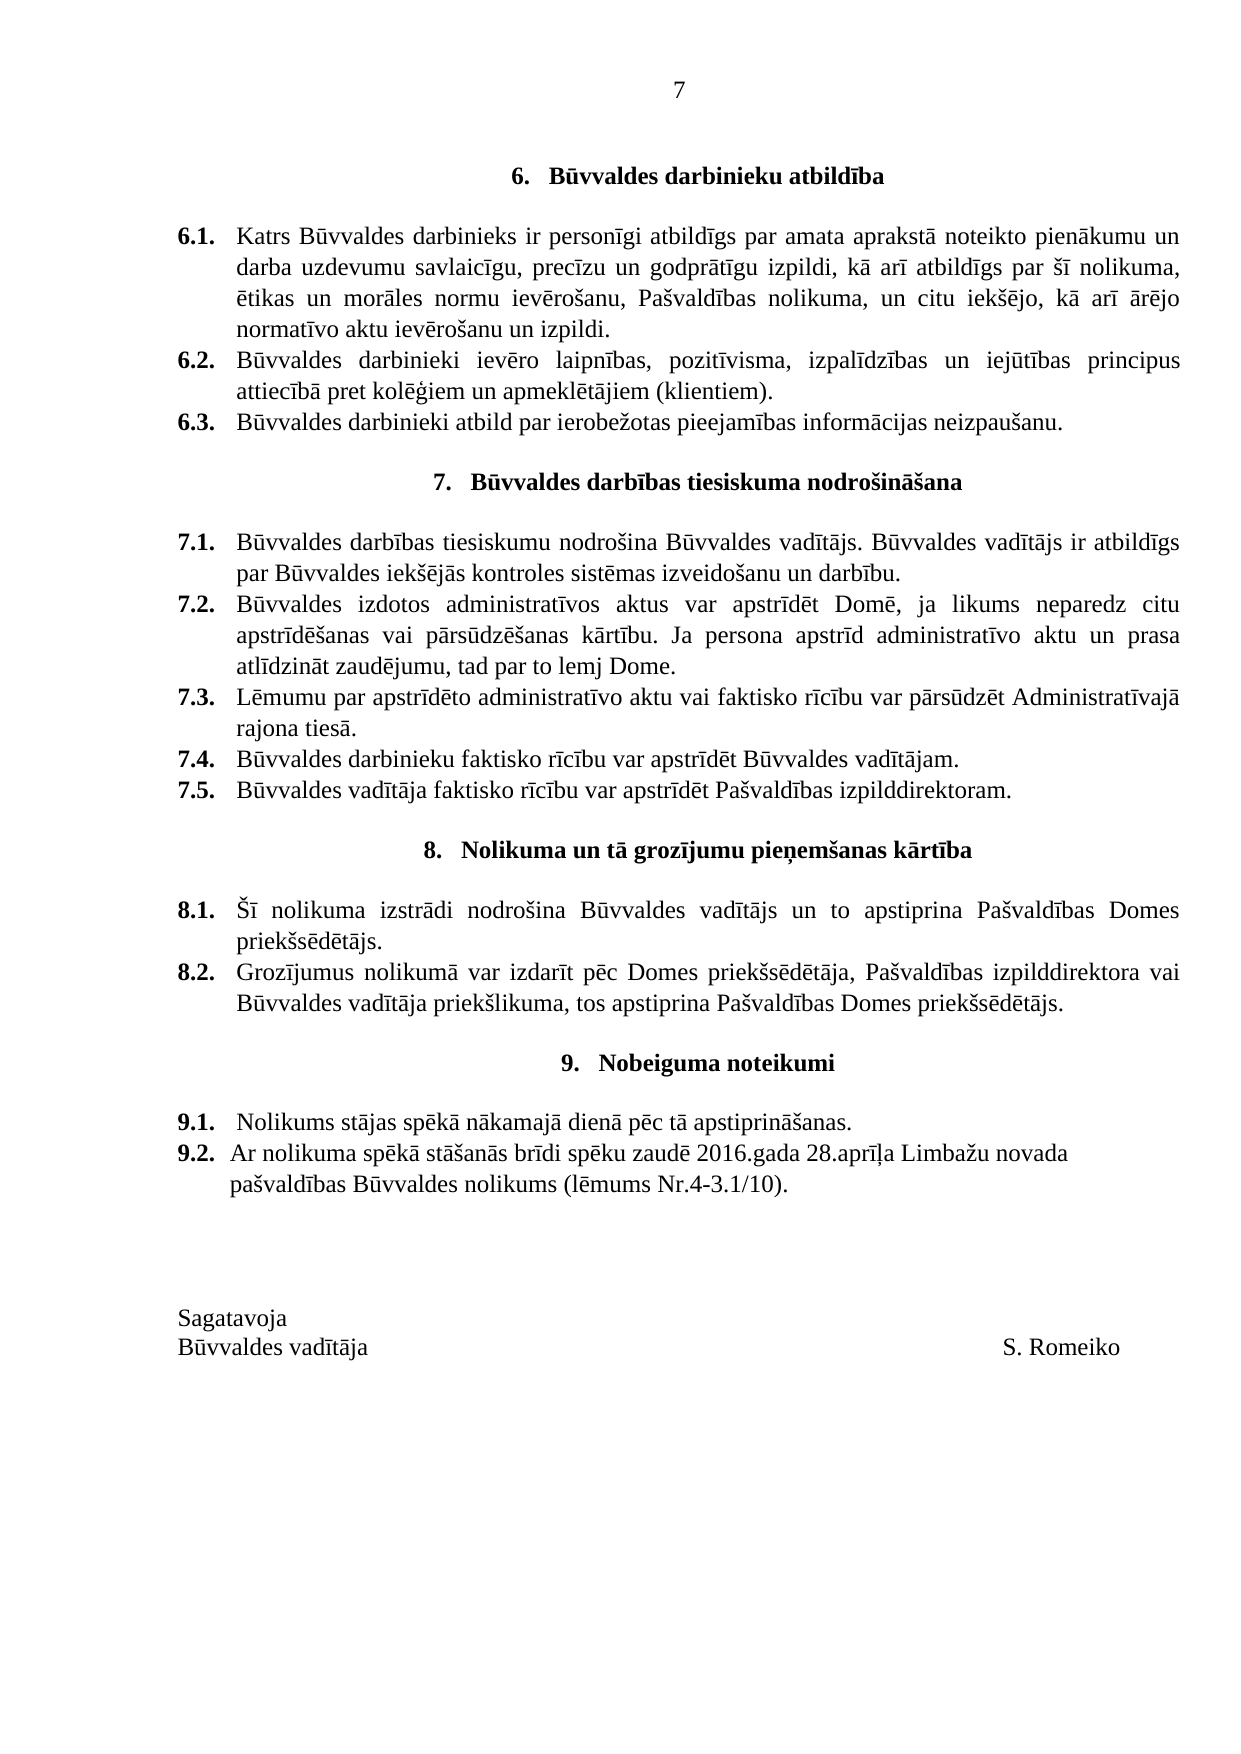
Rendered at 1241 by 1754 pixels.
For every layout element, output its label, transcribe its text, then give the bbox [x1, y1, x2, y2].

text Sagatavoja [177, 1303, 1181, 1332]
list Būvvaldes darbinieku faktisko rīcību var apstrīdēt Būvvaldes vadītājam. [177, 744, 1181, 773]
list Nolikuma un tā grozījumu pieņemšanas kārtība [215, 835, 1181, 864]
list Būvvaldes darbinieku atbildība [215, 161, 1181, 190]
list Ar nolikuma spēkā stāšanās brīdi spēku zaudē 2016.gada 28.aprīļa Limbažu novada pašvaldības Būvvaldes nolikums (lēmums Nr.4-3.1/10). [177, 1138, 1181, 1198]
text Būvvaldes vadītāja S. Romeiko [177, 1332, 1181, 1361]
list Būvvaldes darbības tiesiskuma nodrošināšana [215, 467, 1181, 496]
list Katrs Būvvaldes darbinieks ir personīgi atbildīgs par amata aprakstā noteikto pienākumu un darba uzdevumu savlaicīgu, precīzu un godprātīgu izpildi, kā arī atbildīgs par šī nolikuma, ētikas un morāles normu ievērošanu, Pašvaldības nolikuma, un citu iekšējo, kā arī ārējo normatīvo aktu ievērošanu un izpildi. [177, 221, 1181, 343]
list Būvvaldes vadītāja faktisko rīcību var apstrīdēt Pašvaldības izpilddirektoram. [177, 775, 1181, 804]
list Nobeiguma noteikumi [215, 1048, 1181, 1076]
list Būvvaldes darbības tiesiskumu nodrošina Būvvaldes vadītājs. Būvvaldes vadītājs ir atbildīgs par Būvvaldes iekšējās kontroles sistēmas izveidošanu un darbību. [177, 527, 1181, 587]
list Būvvaldes darbinieki ievēro laipnības, pozitīvisma, izpalīdzības un iejūtības principus attiecībā pret kolēģiem un apmeklētājiem (klientiem). [177, 345, 1181, 405]
list Grozījumus nolikumā var izdarīt pēc Domes priekšsēdētāja, Pašvaldības izpilddirektora vai Būvvaldes vadītāja priekšlikuma, tos apstiprina Pašvaldības Domes priekšsēdētājs. [177, 957, 1181, 1017]
list Būvvaldes izdotos administratīvos aktus var apstrīdēt Domē, ja likums neparedz citu apstrīdēšanas vai pārsūdzēšanas kārtību. Ja persona apstrīd administratīvo aktu un prasa atlīdzināt zaudējumu, tad par to lemj Dome. [177, 589, 1181, 680]
list Šī nolikuma izstrādi nodrošina Būvvaldes vadītājs un to apstiprina Pašvaldības Domes priekšsēdētājs. [177, 895, 1181, 954]
list Būvvaldes darbinieki atbild par ierobežotas pieejamības informācijas neizpaušanu. [177, 407, 1181, 436]
list Lēmumu par apstrīdēto administratīvo aktu vai faktisko rīcību var pārsūdzēt Administratīvajā rajona tiesā. [177, 682, 1181, 742]
list Nolikums stājas spēkā nākamajā dienā pēc tā apstiprināšanas. [177, 1107, 1181, 1136]
